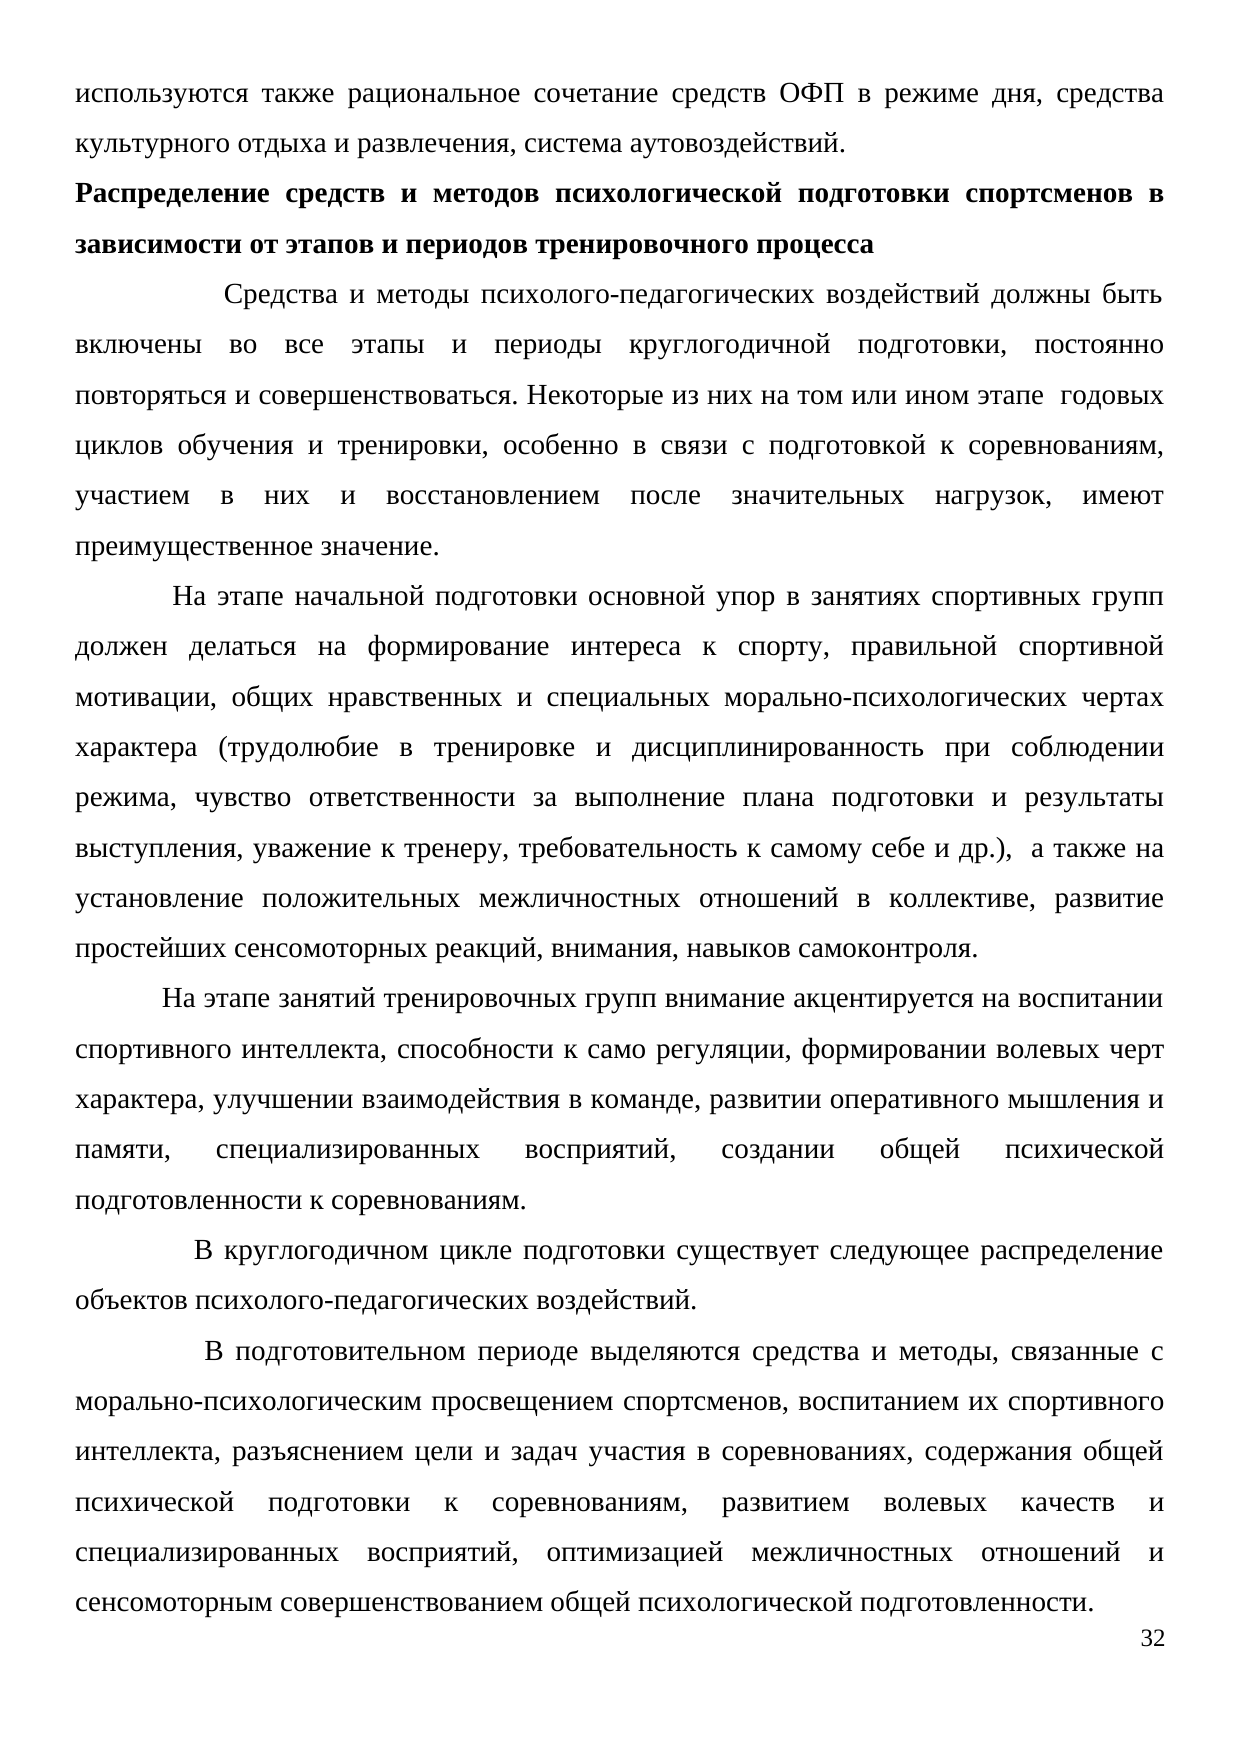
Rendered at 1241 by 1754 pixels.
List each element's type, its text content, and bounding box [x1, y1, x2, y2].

text В подготовительном периоде выделяются средства и методы, связанные с морально-психологическим просвещением спортсменов, воспитанием их спортивного интеллекта, разъяснением цели и задач участия в соревнованиях, содержания общей психической подготовки к соревнованиям, развитием волевых качеств и специализированных восприятий, оптимизацией межличностных отношений и сенсомоторным совершенствованием общей психологической подготовленности. [75, 1333, 1165, 1618]
text На этапе начальной подготовки основной упор в занятиях спортивных групп должен делаться на формирование интереса к спорту, правильной спортивной мотивации, общих нравственных и специальных морально-психологических чертах характера (трудолюбие в тренировке и дисциплинированность при соблюдении режима, чувство ответственности за выполнение плана подготовки и результаты выступления, уважение к тренеру, требовательность к самому себе и др.), а также на установление положительных межличностных отношений в коллективе, развитие простейших сенсомоторных реакций, внимания, навыков самоконтроля. [75, 578, 1165, 964]
text Средства и методы психолого-педагогических воздействий должны быть включены во все этапы и периоды круглогодичной подготовки, постоянно повторяться и совершенствоваться. Некоторые из них на том или ином этапе годовых циклов обучения и тренировки, особенно в связи с подготовкой к соревнованиям, участием в них и восстановлением после значительных нагрузок, имеют преимущественное значение. [75, 276, 1165, 561]
text В круглогодичном цикле подготовки существует следующее распределение объектов психолого-педагогических воздействий. [75, 1232, 1165, 1316]
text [75, 75, 1165, 159]
text На этапе занятий тренировочных групп внимание акцентируется на воспитании спортивного интеллекта, способности к само регуляции, формировании волевых черт характера, улучшении взаимодействия в команде, развитии оперативного мышления и памяти, специализированных восприятий, создании общей психической подготовленности к соревнованиям. [75, 981, 1165, 1215]
text Распределение средств и методов психологической подготовки спортсменов в зависимости от этапов и периодов тренировочного процесса [75, 176, 1165, 259]
